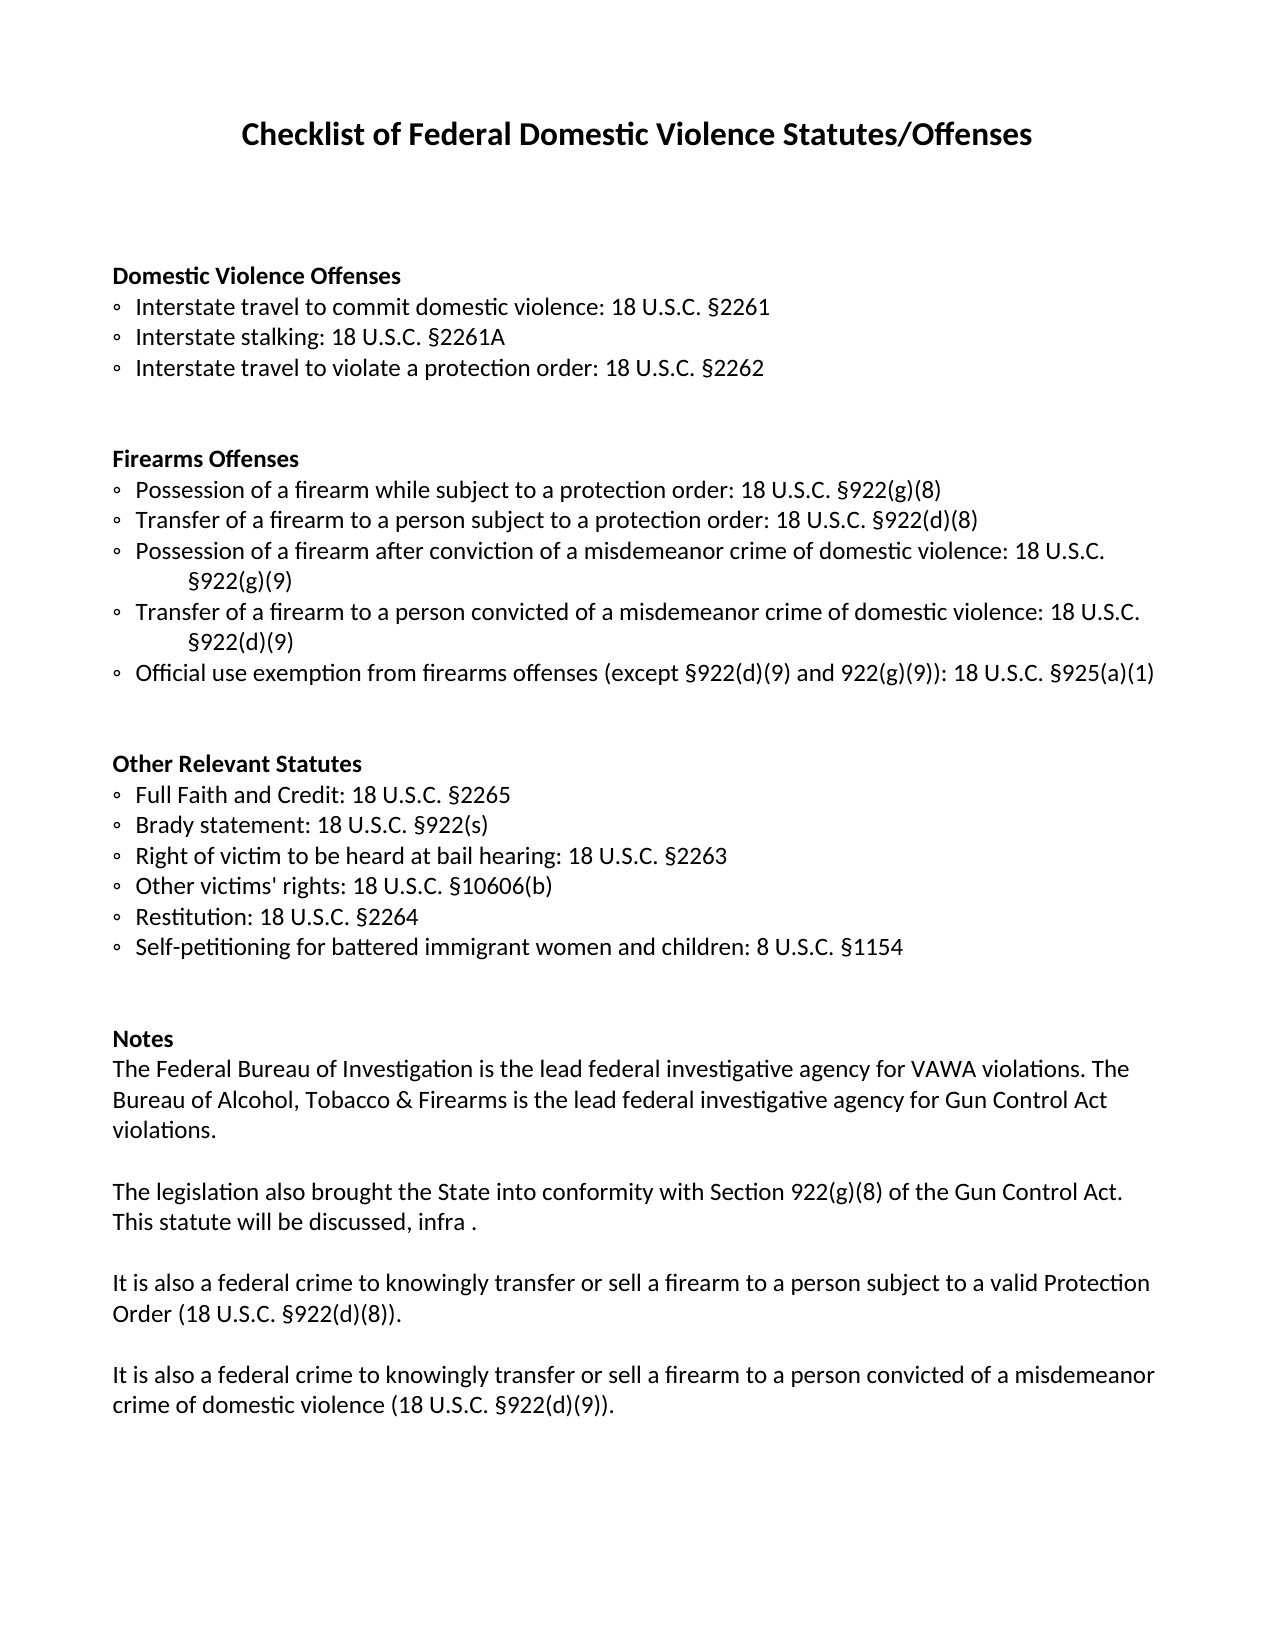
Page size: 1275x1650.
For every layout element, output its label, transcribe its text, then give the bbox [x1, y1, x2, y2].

list Interstate travel to violate a protection order: 18 U.S.C. §2262 [112, 352, 1162, 382]
text It is also a federal crime to knowingly transfer or sell a firearm to a person subject to a valid Protection Order (18 U.S.C. §922(d)(8)). [112, 1267, 1162, 1328]
list Restitution: 18 U.S.C. §2264 [112, 901, 1162, 932]
list Other victims' rights: 18 U.S.C. §10606(b) [112, 871, 1162, 901]
text The Federal Bureau of Investigation is the lead federal investigative agency for VAWA violations. The Bureau of Alcohol, Tobacco & Firearms is the lead federal investigative agency for Gun Control Act violations. [112, 1054, 1162, 1145]
list Official use exemption from firearms offenses (except §922(d)(9) and 922(g)(9)): 18 U.S.C. §925(a)(1) [112, 657, 1162, 687]
text It is also a federal crime to knowingly transfer or sell a firearm to a person convicted of a misdemeanor crime of domestic violence (18 U.S.C. §922(d)(9)). [112, 1359, 1162, 1420]
list Transfer of a firearm to a person convicted of a misdemeanor crime of domestic violence: 18 U.S.C. §922(d)(9) [112, 596, 1162, 657]
list Interstate stalking: 18 U.S.C. §2261A [112, 321, 1162, 352]
list Brady statement: 18 U.S.C. §922(s) [112, 809, 1162, 840]
list Full Faith and Credit: 18 U.S.C. §2265 [112, 779, 1162, 809]
text Firearms Offenses [112, 443, 1162, 474]
text The legislation also brought the State into conformity with Section 922(g)(8) of the Gun Control Act. This statute will be discussed, infra . [112, 1176, 1162, 1237]
text Other Relevant Statutes [112, 748, 1162, 779]
list Possession of a firearm while subject to a protection order: 18 U.S.C. §922(g)(8) [112, 474, 1162, 504]
list Possession of a firearm after conviction of a misdemeanor crime of domestic violence: 18 U.S.C. §922(g)(9) [112, 535, 1162, 596]
list Interstate travel to commit domestic violence: 18 U.S.C. §2261 [112, 291, 1162, 321]
list Right of victim to be heard at bail hearing: 18 U.S.C. §2263 [112, 840, 1162, 871]
text Checklist of Federal Domestic Violence Statutes/Offenses [112, 112, 1162, 153]
text Domestic Violence Offenses [112, 260, 1162, 291]
list Self-petitioning for battered immigrant women and children: 8 U.S.C. §1154 [112, 932, 1162, 962]
text Notes [112, 1023, 1162, 1054]
list Transfer of a firearm to a person subject to a protection order: 18 U.S.C. §922(d)(8) [112, 504, 1162, 535]
